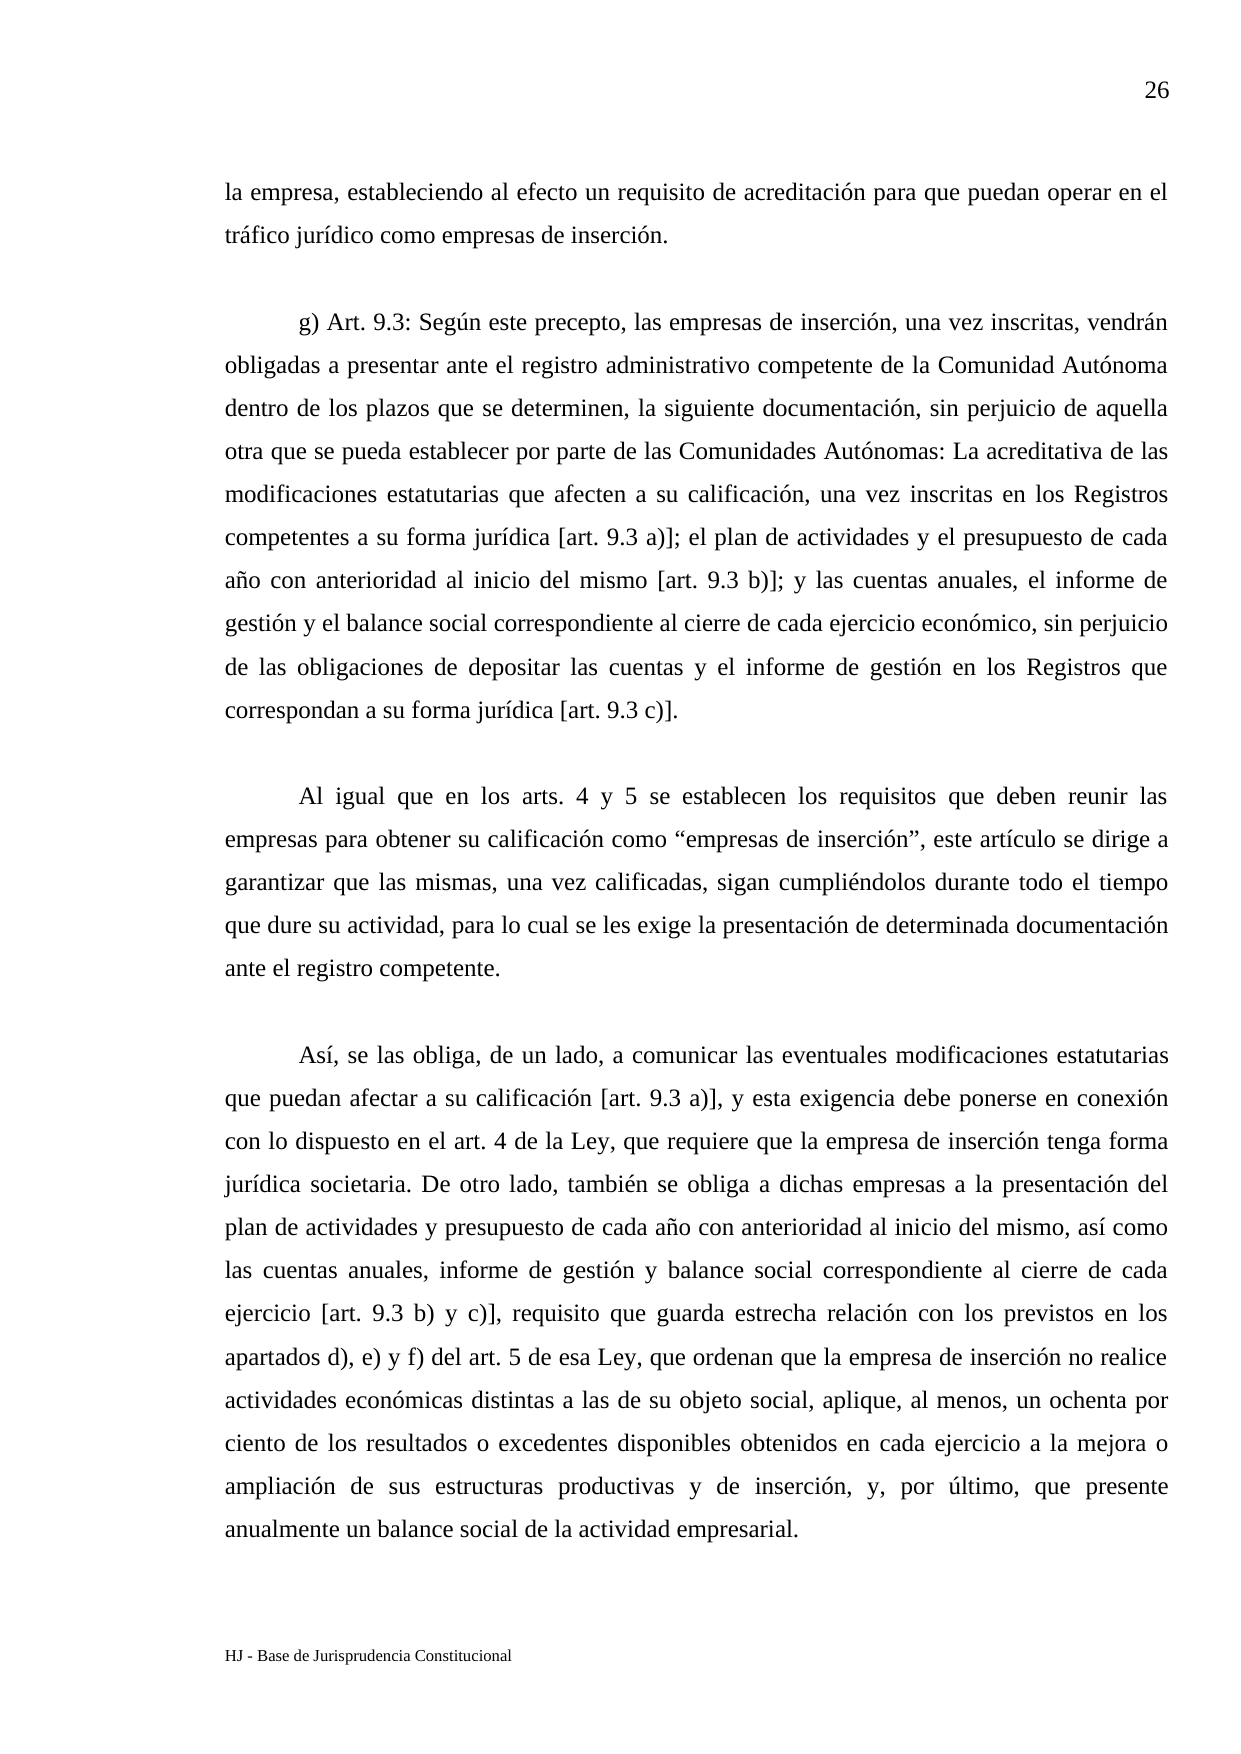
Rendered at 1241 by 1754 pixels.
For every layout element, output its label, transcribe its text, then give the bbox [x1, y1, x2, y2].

text Al igual que en los arts. 4 y 5 se establecen los requisitos que deben reunir las empresas para obtener su calificación como “empresas de inserción”, este artículo se dirige a garantizar que las mismas, una vez calificadas, sigan cumpliéndolos durante todo el tiempo que dure su actividad, para lo cual se les exige la presentación de determinada documentación ante el registro competente. [224, 781, 1169, 982]
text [224, 177, 1169, 249]
text Así, se las obliga, de un lado, a comunicar las eventuales modificaciones estatutarias que puedan afectar a su calificación [art. 9.3 a)], y esta exigencia debe ponerse en conexión con lo dispuesto en el art. 4 de la Ley, que requiere que la empresa de inserción tenga forma jurídica societaria. De otro lado, también se obliga a dichas empresas a la presentación del plan de actividades y presupuesto de cada año con anterioridad al inicio del mismo, así como las cuentas anuales, informe de gestión y balance social correspondiente al cierre de cada ejercicio [art. 9.3 b) y c)], requisito que guarda estrecha relación con los previstos en los apartados d), e) y f) del art. 5 de esa Ley, que ordenan que la empresa de inserción no realice actividades económicas distintas a las de su objeto social, aplique, al menos, un ochenta por ciento de los resultados o excedentes disponibles obtenidos en cada ejercicio a la mejora o ampliación de sus estructuras productivas y de inserción, y, por último, que presente anualmente un balance social de la actividad empresarial. [224, 1040, 1169, 1543]
text g) Art. 9.3: Según este precepto, las empresas de inserción, una vez inscritas, vendrán obligadas a presentar ante el registro administrativo competente de la Comunidad Autónoma dentro de los plazos que se determinen, la siguiente documentación, sin perjuicio de aquella otra que se pueda establecer por parte de las Comunidades Autónomas: La acreditativa de las modificaciones estatutarias que afecten a su calificación, una vez inscritas en los Registros competentes a su forma jurídica [art. 9.3 a)]; el plan de actividades y el presupuesto de cada año con anterioridad al inicio del mismo [art. 9.3 b)]; y las cuentas anuales, el informe de gestión y el balance social correspondiente al cierre de cada ejercicio económico, sin perjuicio de las obligaciones de depositar las cuentas y el informe de gestión en los Registros que correspondan a su forma jurídica [art. 9.3 c)]. [224, 307, 1169, 723]
